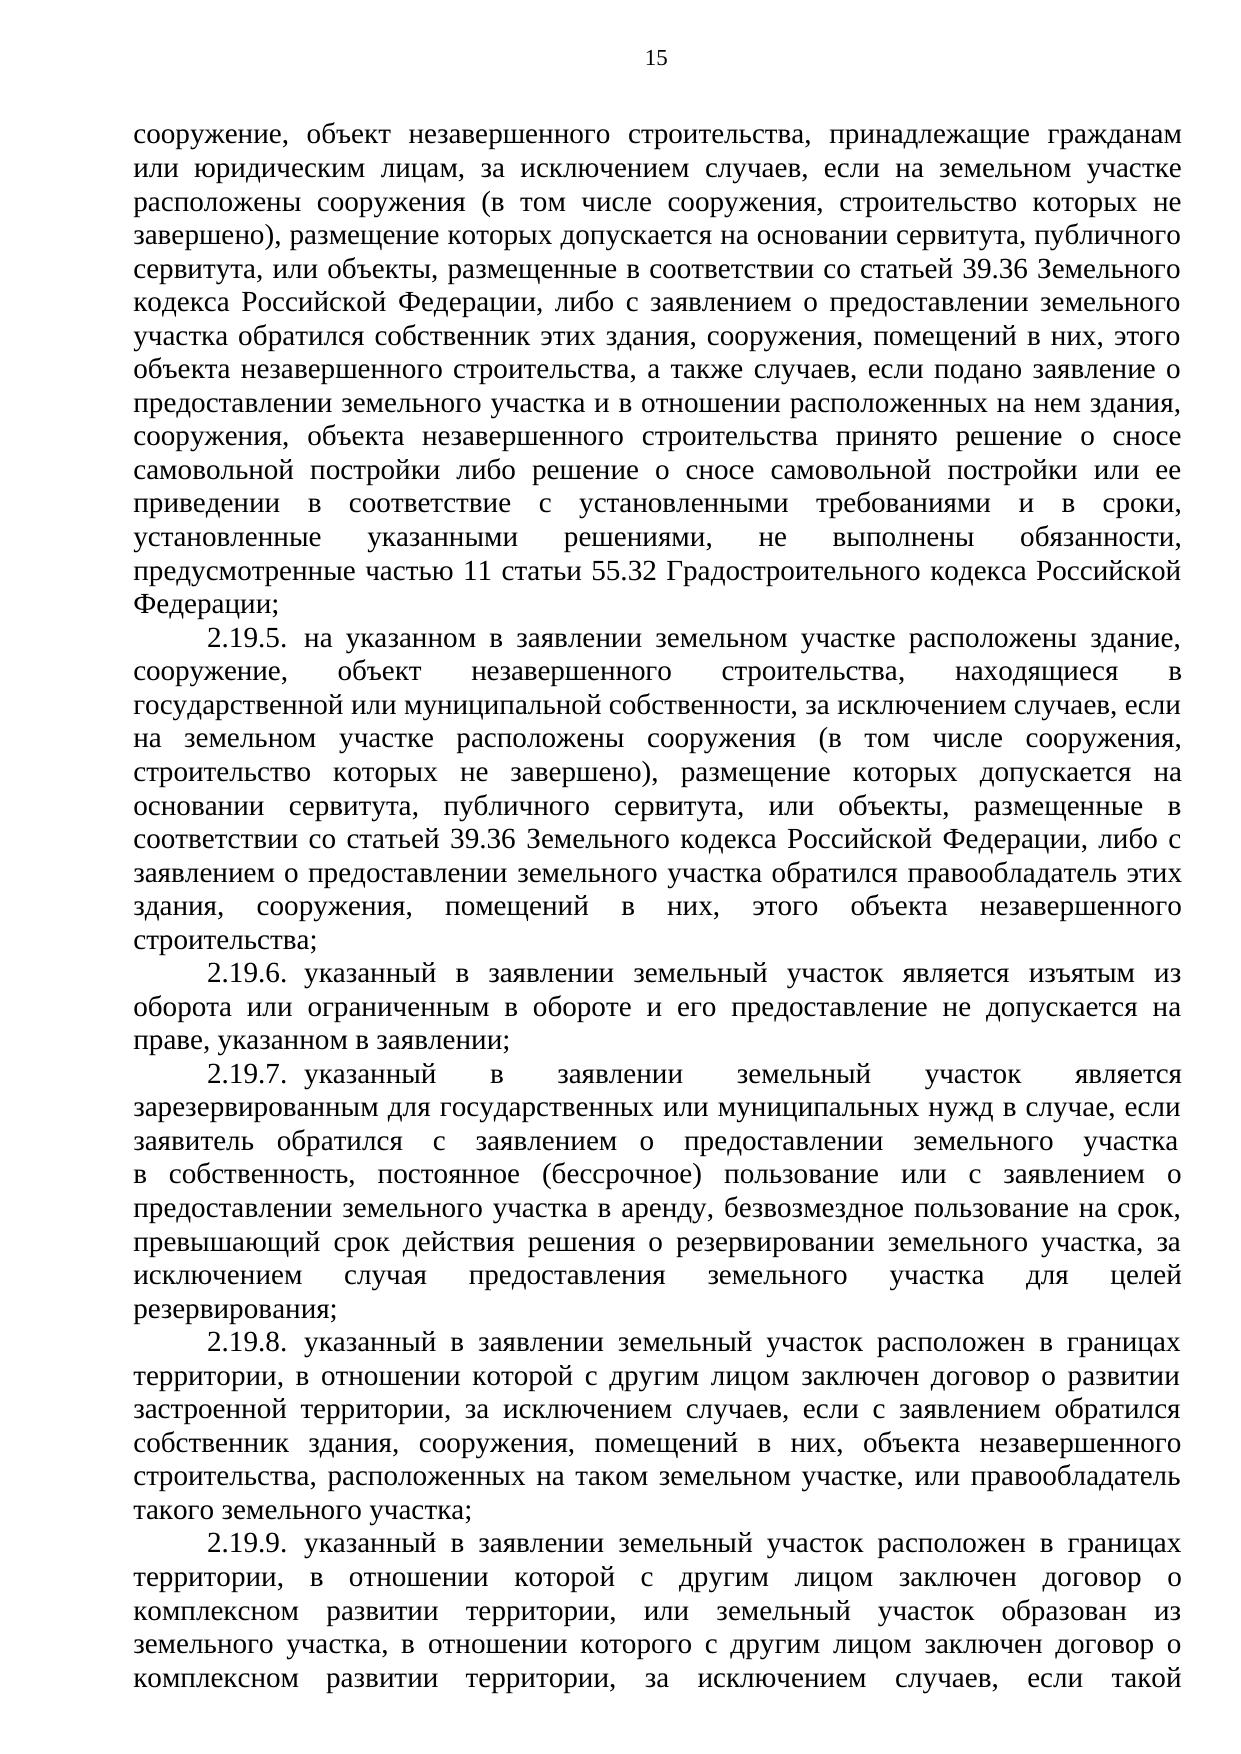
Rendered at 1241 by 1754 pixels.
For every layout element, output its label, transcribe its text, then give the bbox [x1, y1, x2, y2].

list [133, 1526, 1182, 1693]
list указанный в заявлении земельный участок расположен в границах территории, в отношении которой с другим лицом заключен договор о развитии застроенной территории, за исключением случаев, если с заявлением обратился собственник здания, сооружения, помещений в них, объекта незавершенного строительства, расположенных на таком земельном участке, или правообладатель такого земельного участка; [133, 1324, 1181, 1526]
list на указанном в заявлении земельном участке расположены здание, сооружение, объект незавершенного строительства, находящиеся в государственной или муниципальной собственности, за исключением случаев, если на земельном участке расположены сооружения (в том числе сооружения, строительство которых не завершено), размещение которых допускается на основании сервитута, публичного сервитута, или объекты, размещенные в соответствии со статьей 39.36 Земельного кодекса Российской Федерации, либо с заявлением о предоставлении земельного участка обратился правообладатель этих здания, сооружения, помещений в них, этого объекта незавершенного строительства; [133, 620, 1182, 955]
text сооружение, объект незавершенного строительства, принадлежащие гражданам или юридическим лицам, за исключением случаев, если на земельном участке расположены сооружения (в том числе сооружения, строительство которых не завершено), размещение которых допускается на основании сервитута, публичного сервитута, или объекты, размещенные в соответствии со статьей 39.36 Земельного кодекса Российской Федерации, либо с заявлением о предоставлении земельного участка обратился собственник этих здания, сооружения, помещений в них, этого объекта незавершенного строительства, а также случаев, если подано заявление о предоставлении земельного участка и в отношении расположенных на нем здания, сооружения, объекта незавершенного строительства принято решение о сносе самовольной постройки либо решение о сносе самовольной постройки или ее приведении в соответствие с установленными требованиями и в сроки, установленные указанными решениями, не выполнены обязанности, предусмотренные частью 11 статьи 55.32 Градостроительного кодекса Российской Федерации; [133, 117, 1182, 620]
list указанный в заявлении земельный участок является изъятым из оборота или ограниченным в обороте и его предоставление не допускается на праве, указанном в заявлении; [133, 955, 1181, 1056]
list указанный в заявлении земельный участок является зарезервированным для государственных или муниципальных нужд в случае, если заявитель обратился с заявлением о предоставлении земельного участка в собственность, постоянное (бессрочное) пользование или с заявлением о предоставлении земельного участка в аренду, безвозмездное пользование на срок, превышающий срок действия решения о резервировании земельного участка, за исключением случая предоставления земельного участка для целей резервирования; [133, 1056, 1182, 1324]
